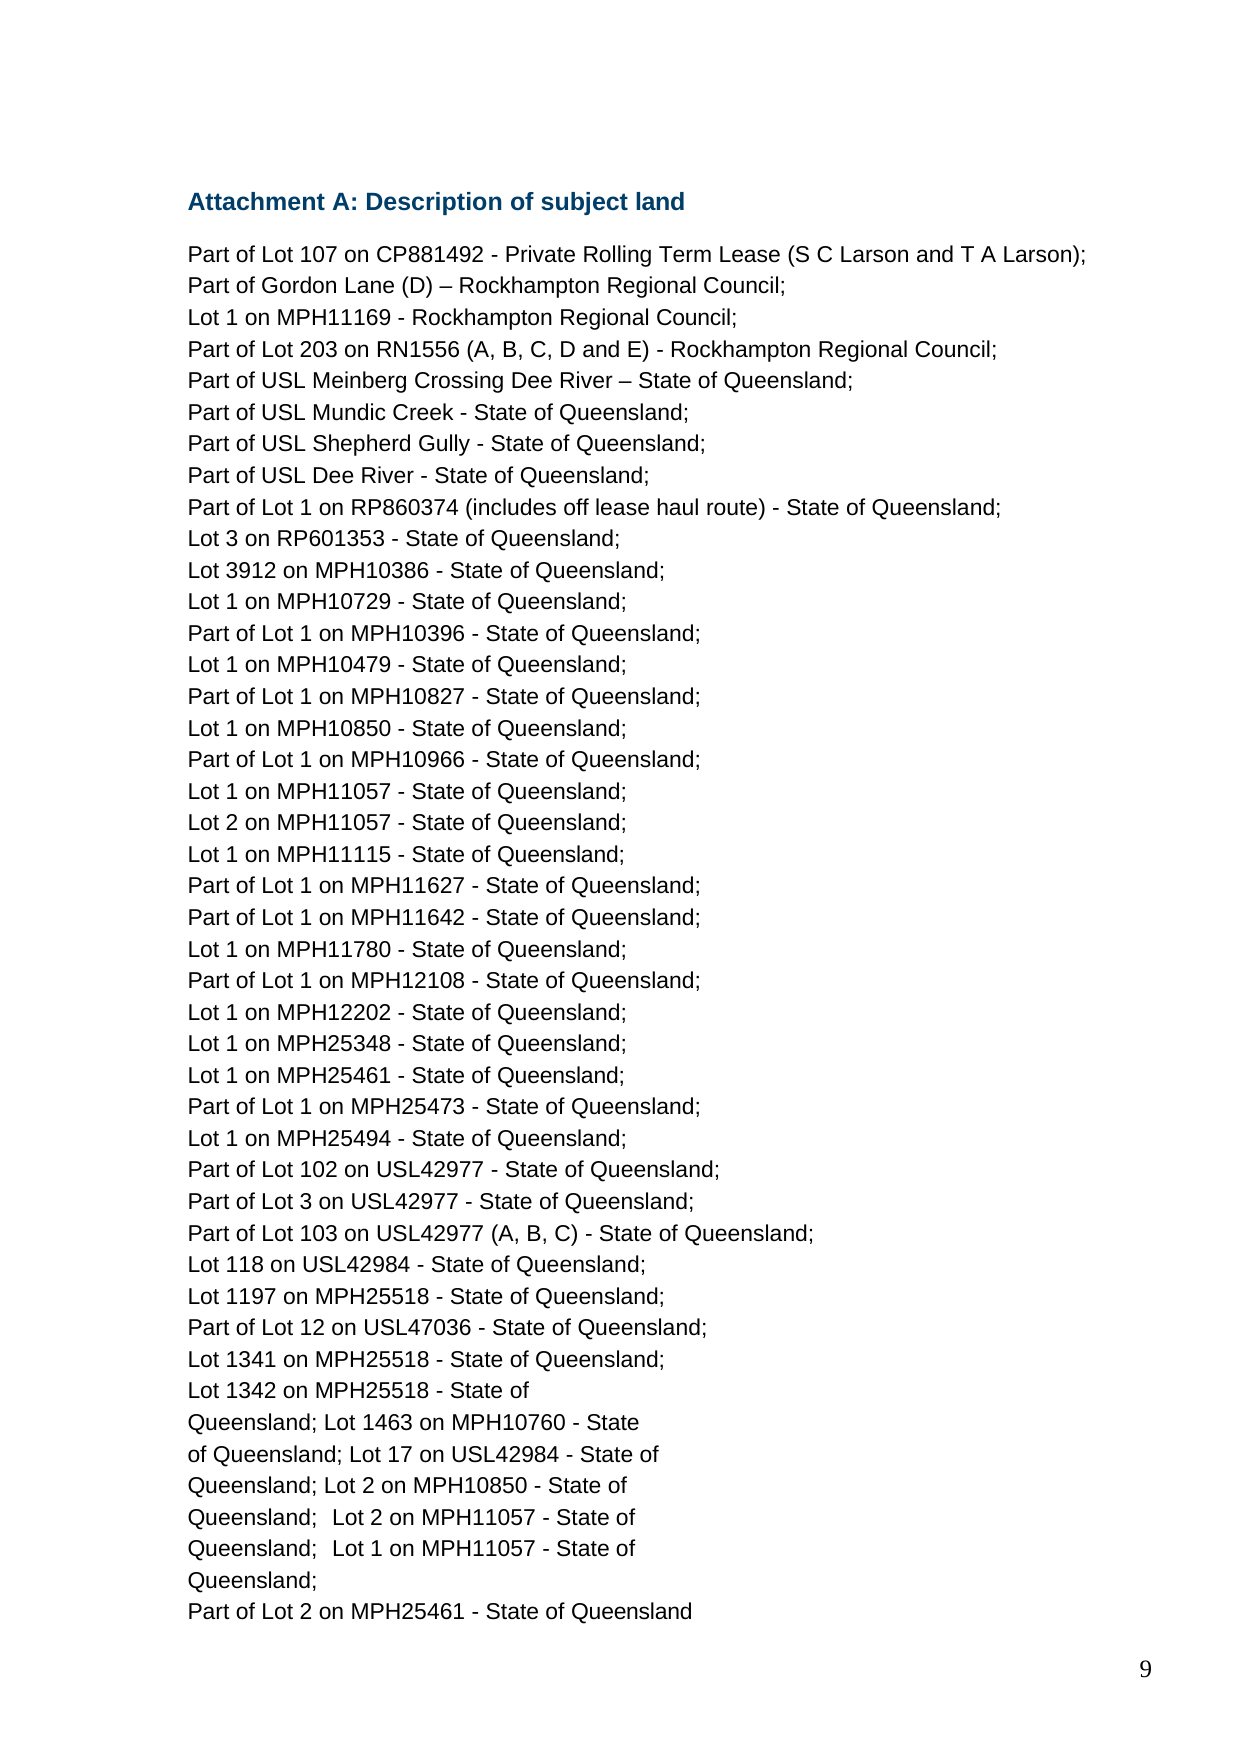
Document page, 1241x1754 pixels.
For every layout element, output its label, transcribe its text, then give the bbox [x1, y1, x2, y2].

text Lot 2 on MPH11057 - State of Queensland; Lot 1 on MPH11115 - State of Queensland; [187, 809, 653, 867]
text Part of Lot 102 on USL42977 - State of Queensland; Part of Lot 3 on USL42977 - State of Queensland; [187, 1156, 726, 1214]
text Part of Lot 203 on RN1556 (A, B, C, D and E) - Rockhampton Regional Council; Part of USL Meinberg Crossing Dee River – State of Queensland; [187, 336, 1027, 394]
text Lot 3912 on MPH10386 - State of Queensland; Lot 1 on MPH10729 - State of Queensland; [187, 557, 691, 614]
text Part of Lot 1 on MPH10396 - State of Queensland; Lot 1 on MPH10479 - State of Queensland; [187, 620, 726, 678]
text Part of USL Mundic Creek - State of Queensland; Part of USL Shepherd Gully - State of Queensland; Part of USL Dee River - State of Queensland; [187, 399, 726, 488]
text Lot 1 on MPH11169 - Rockhampton Regional Council; [187, 304, 1205, 330]
text Lot 1342 on MPH25518 - State of Queensland; Lot 1463 on MPH10760 - State of Queensland; Lot 17 on USL42984 - State of Queensland; Lot 2 on MPH10850 - State of Queensland; Lot 2 on MPH11057 - State of Queensland; Lot 1 on MPH11057 - State of Queensland; [187, 1377, 663, 1593]
text Part of Lot 1 on MPH11627 - State of Queensland; Part of Lot 1 on MPH11642 - State of Queensland; Lot 1 on MPH11780 - State of Queensland; [187, 872, 701, 962]
text Part of Lot 103 on USL42977 (A, B, C) - State of Queensland; Lot 118 on USL42984 - State of Queensland; [187, 1219, 839, 1277]
text Part of Lot 1 on MPH10827 - State of Queensland; Lot 1 on MPH10850 - State of Queensland; [187, 683, 726, 741]
text Attachment A: Description of subject land [164, 187, 1205, 216]
text Lot 1197 on MPH25518 - State of Queensland; Part of Lot 12 on USL47036 - State of Queensland; Lot 1341 on MPH25518 - State of Queensland; [187, 1283, 708, 1372]
text Part of Lot 1 on RP860374 (includes off lease haul route) - State of Queensland; Lot 3 on RP601353 - State of Queensland; [187, 493, 1027, 551]
text Part of Lot 1 on MPH12108 - State of Queensland; Lot 1 on MPH12202 - State of Queensland; [187, 967, 701, 1025]
text Part of Lot 1 on MPH25473 - State of Queensland; Lot 1 on MPH25494 - State of Queensland; [187, 1093, 726, 1151]
text Part of Lot 1 on MPH10966 - State of Queensland; Lot 1 on MPH11057 - State of Queensland; [187, 746, 726, 804]
text Lot 1 on MPH25348 - State of Queensland; Lot 1 on MPH25461 - State of Queensland; [187, 1030, 653, 1088]
text Part of Lot 2 on MPH25461 - State of Queensland [187, 1598, 1205, 1625]
text Part of Lot 107 on CP881492 - Private Rolling Term Lease (S C Larson and T A Larson); Part of Gordon Lane (D) – Rockhampton Regional Council; [187, 241, 1122, 299]
